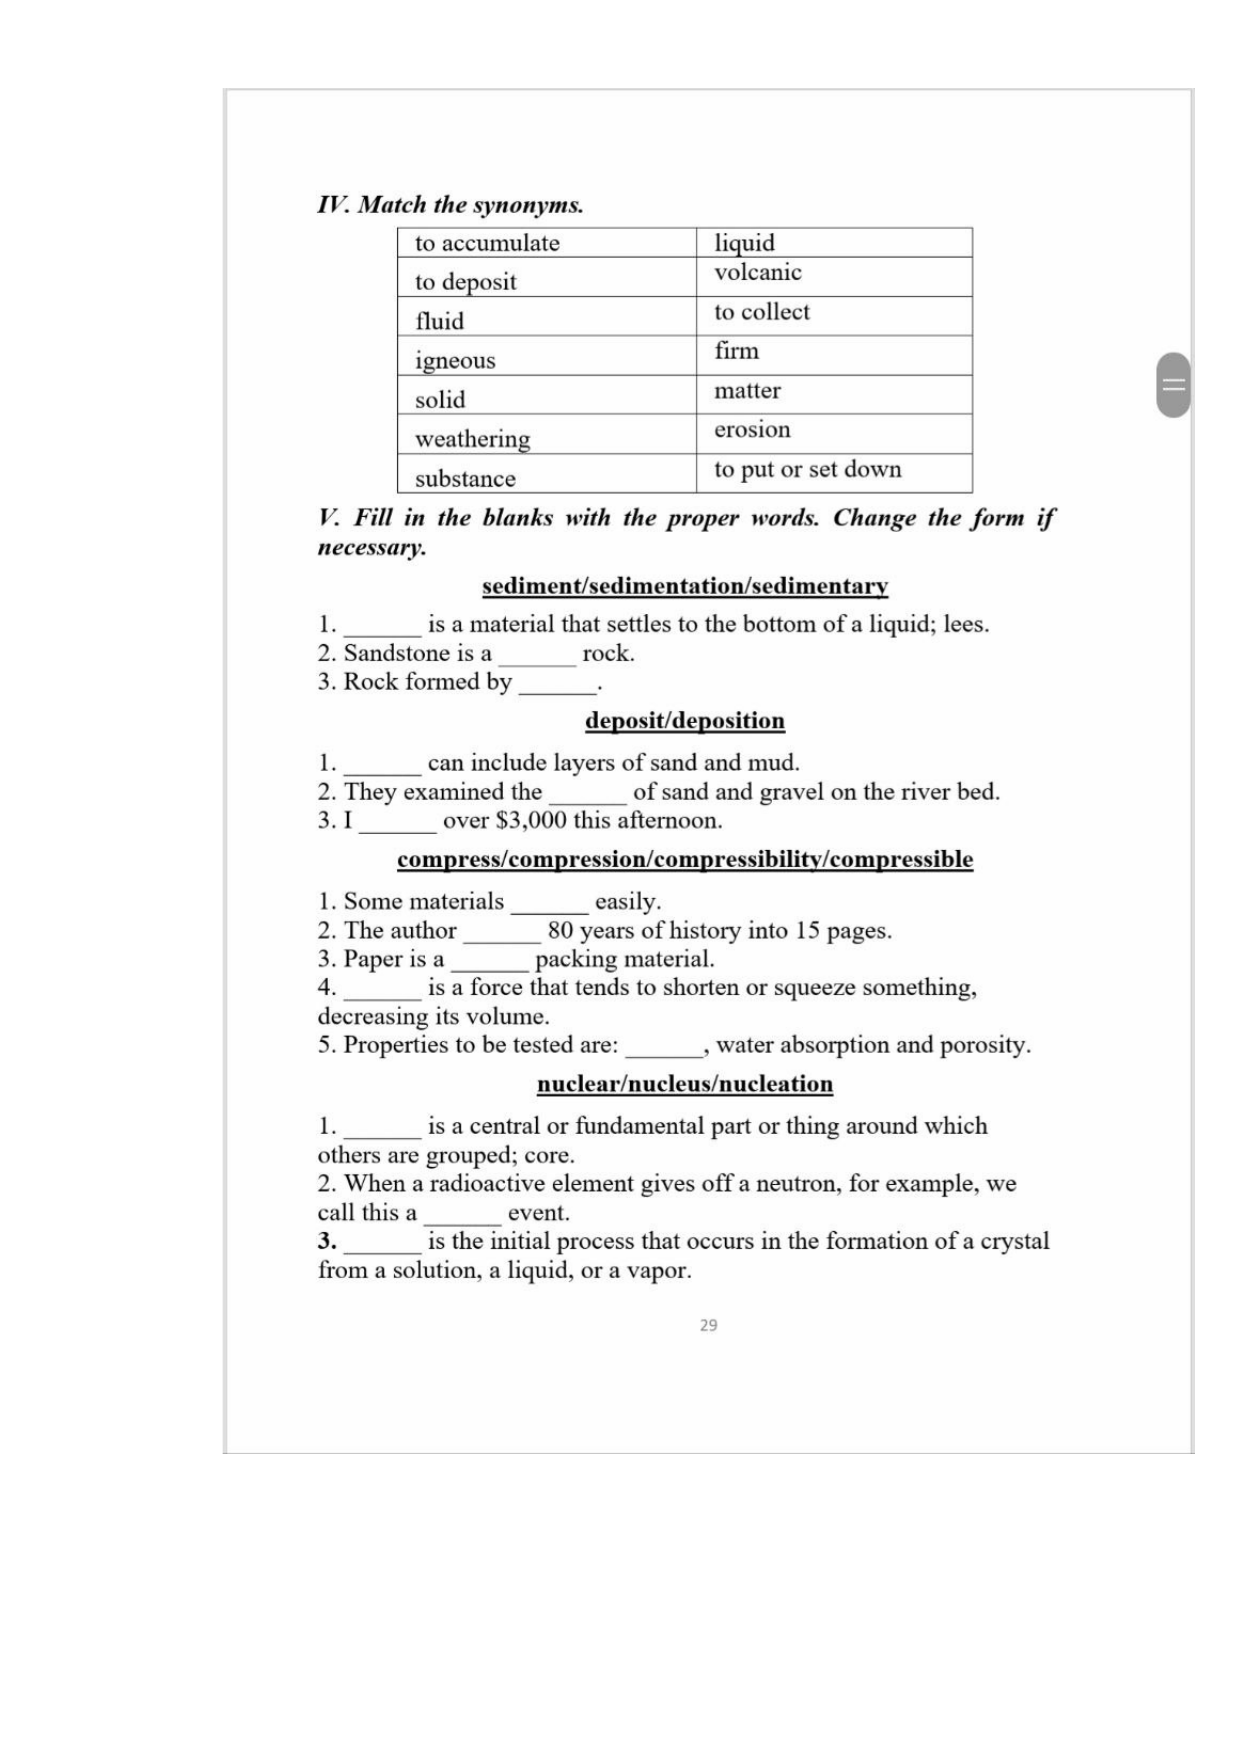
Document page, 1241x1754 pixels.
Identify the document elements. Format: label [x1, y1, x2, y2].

picture [222, 88, 1195, 1454]
